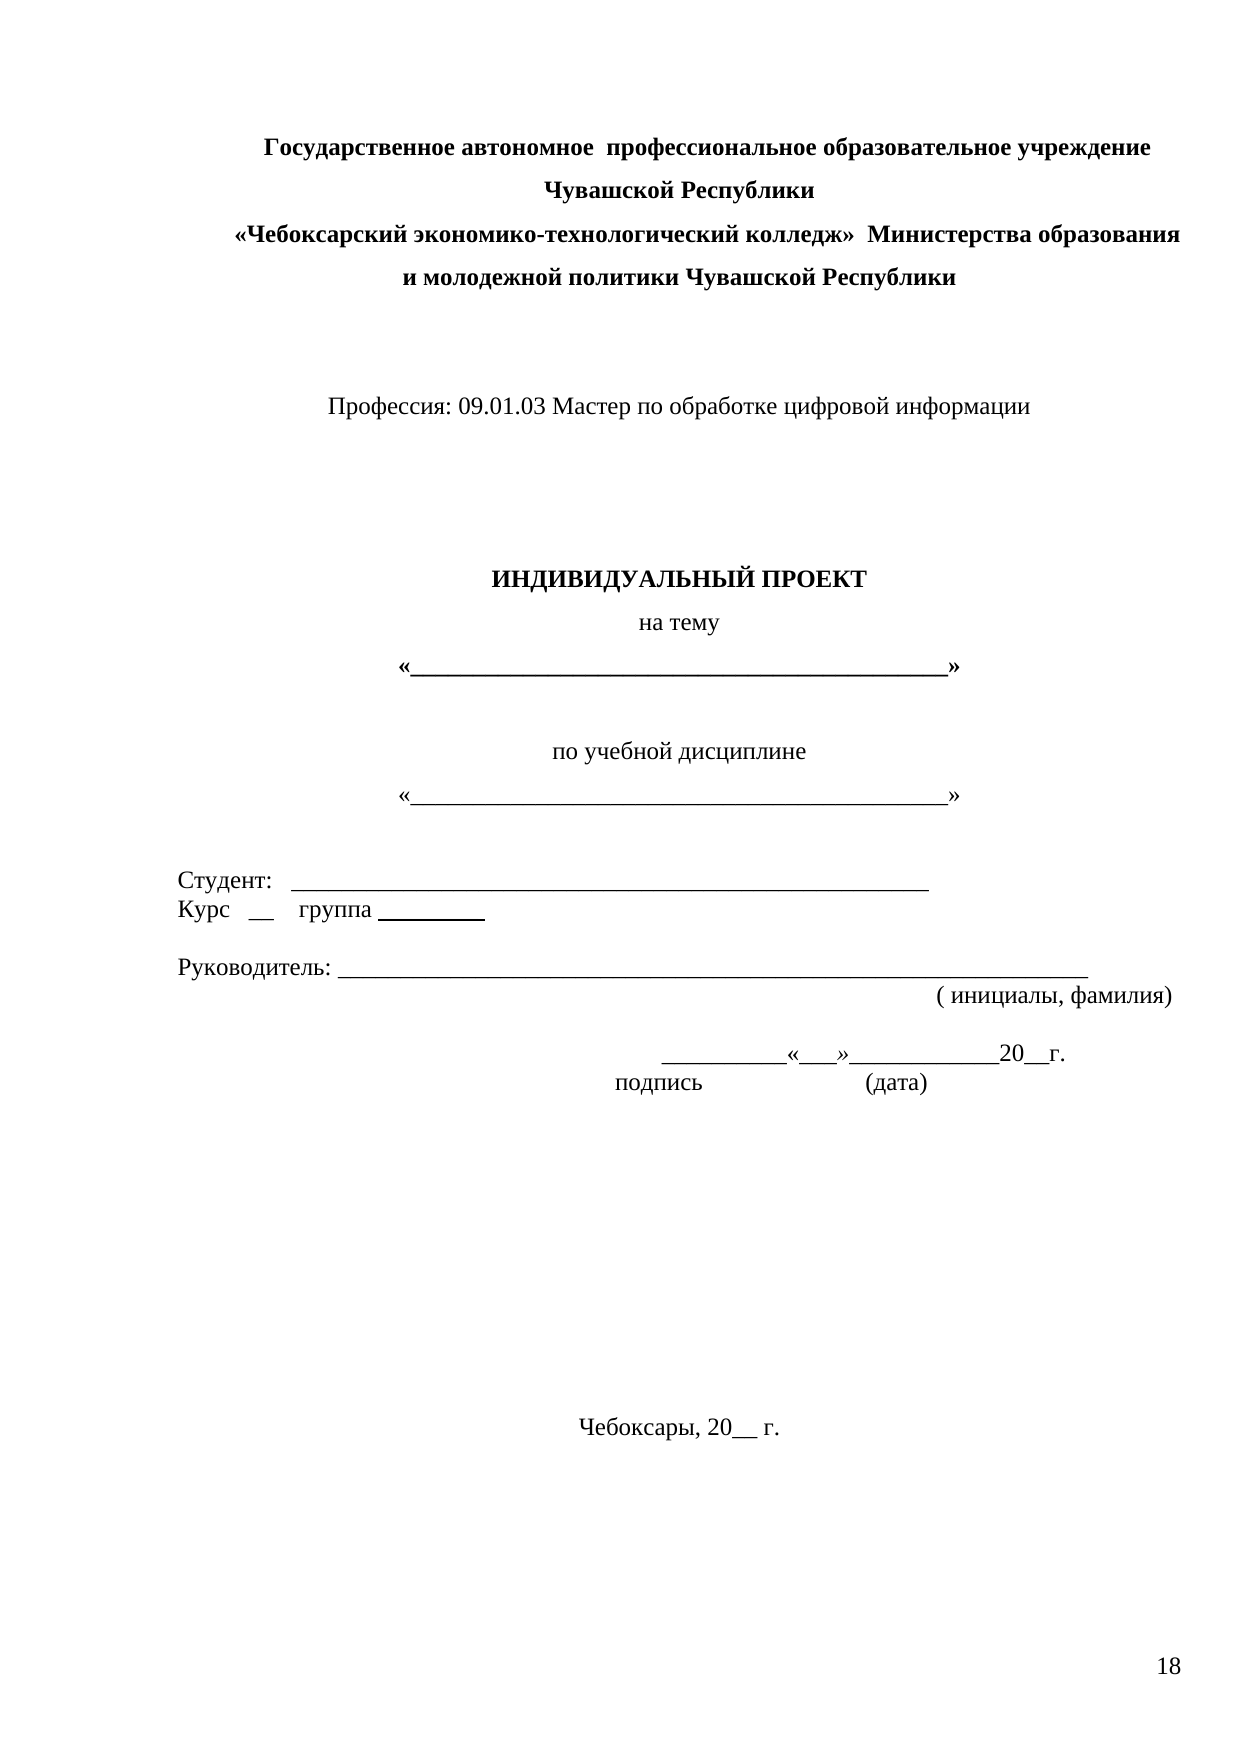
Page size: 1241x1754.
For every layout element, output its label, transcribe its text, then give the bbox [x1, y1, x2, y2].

text Чебоксары, 20__ г. [177, 1412, 1181, 1441]
text подпись (дата) [177, 1067, 1181, 1096]
text ( инициалы, фамилия) [177, 981, 1181, 1009]
text «___________________________________________» [177, 650, 1181, 679]
text Государственное автономное профессиональное образовательное учреждение Чувашской Республики [177, 132, 1181, 204]
text по учебной дисциплине [177, 736, 1181, 765]
text «Чебоксарский экономико-технологический колледж» Министерства образования и молодежной политики Чувашской Республики [177, 219, 1181, 291]
text Руководитель: ____________________________________________________________ [177, 952, 1181, 981]
text «___________________________________________» [177, 779, 1181, 808]
text Курс __ группа ________ [177, 894, 1181, 923]
text ИНДИВИДУАЛЬНЫЙ ПРОЕКТ [177, 564, 1181, 592]
text на тему [177, 607, 1181, 636]
text Профессия: 09.01.03 Мастер по обработке цифровой информации [177, 391, 1181, 420]
text __________«___»____________20__г. [177, 1038, 1181, 1067]
text Студент: ___________________________________________________ [177, 866, 1181, 894]
